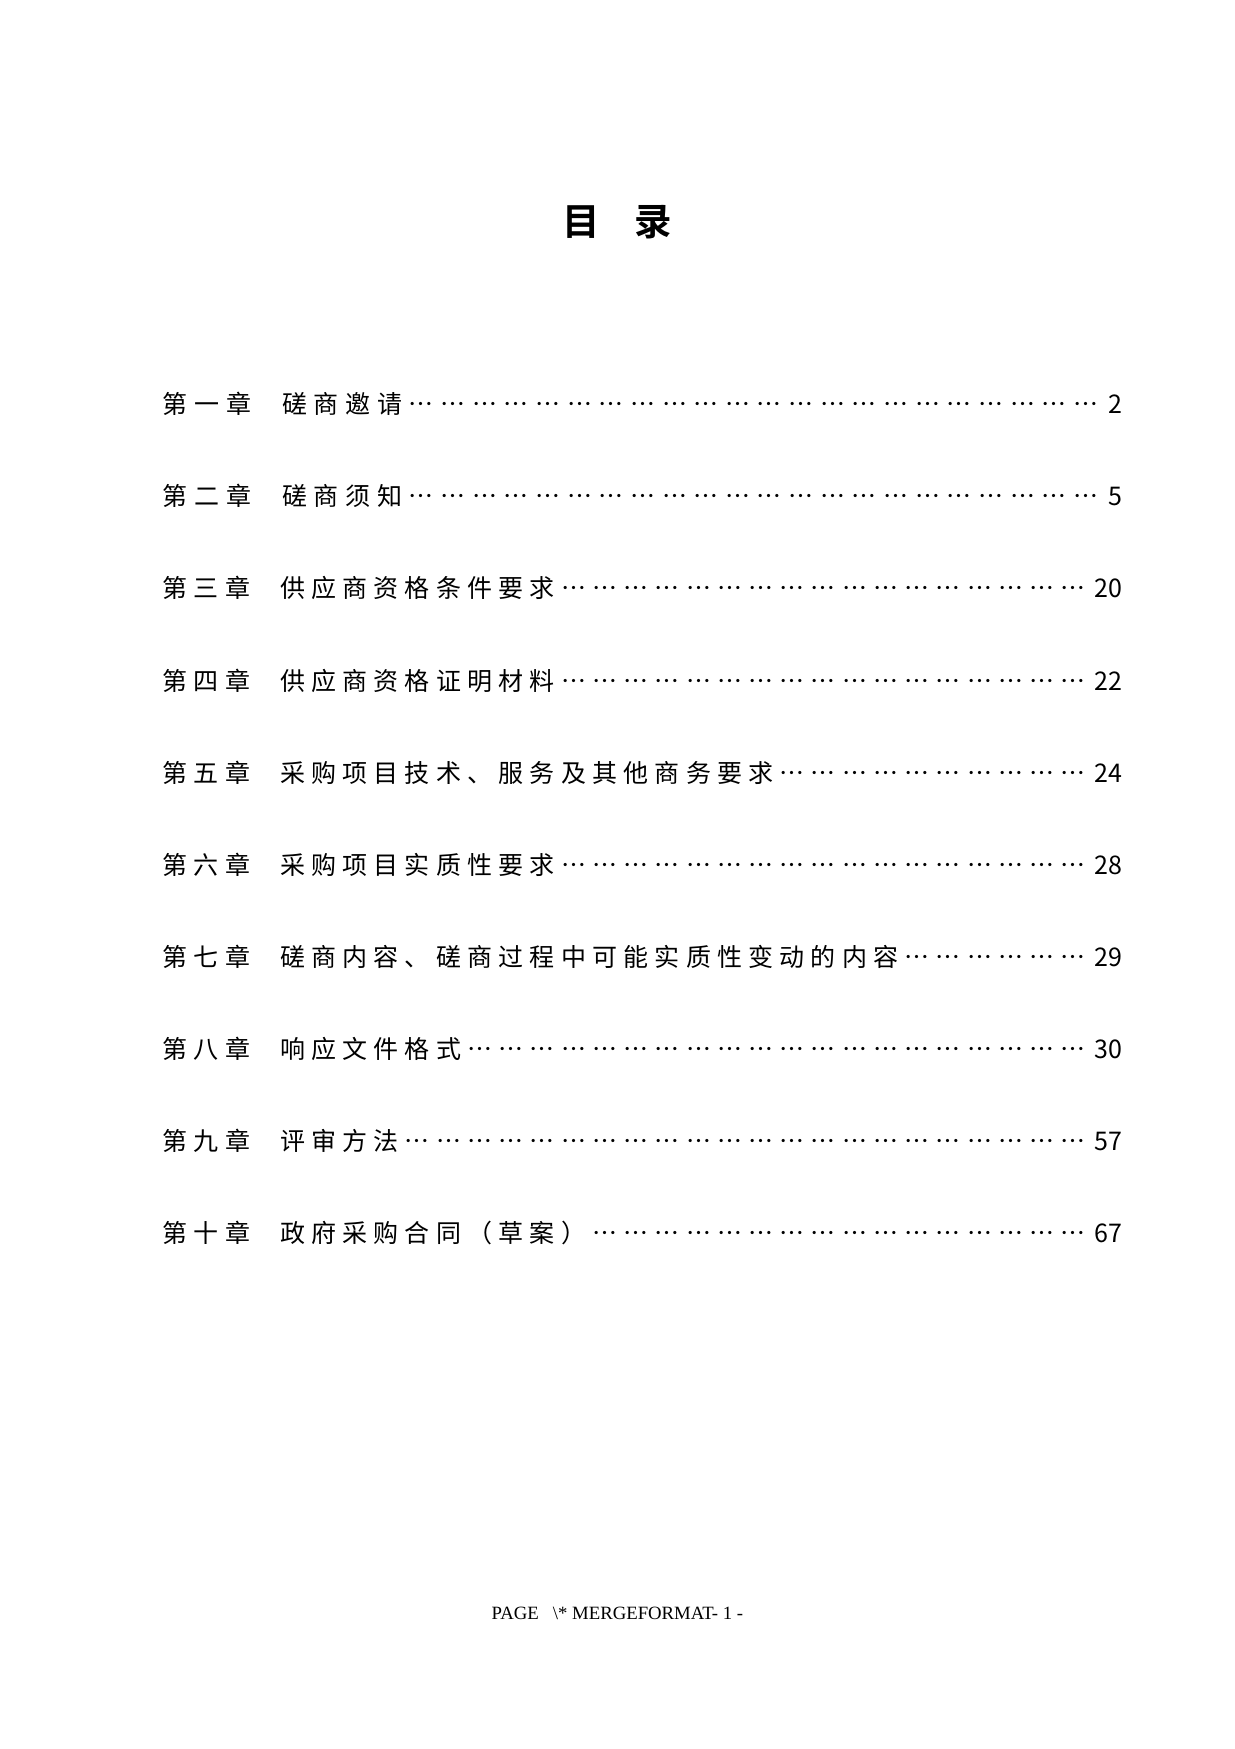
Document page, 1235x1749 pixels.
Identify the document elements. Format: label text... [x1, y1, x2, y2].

subtitle 第二章 磋商须知…………………………………………………………5 [112, 462, 1122, 527]
subtitle 第五章 采购项目技术、服务及其他商务要求…………………………24 [112, 739, 1122, 804]
subtitle 第十章 政府采购合同（草案）…………………………………………67 [112, 1199, 1122, 1264]
subtitle 第六章 采购项目实质性要求……………………………………………28 [112, 831, 1122, 896]
subtitle 第九章 评审方法…………………………………………………………57 [112, 1107, 1122, 1172]
subtitle 第三章 供应商资格条件要求……………………………………………20 [112, 554, 1122, 619]
subtitle 目 录 [112, 186, 1122, 251]
subtitle 第七章 磋商内容、磋商过程中可能实质性变动的内容………………29 [112, 923, 1122, 988]
subtitle 第八章 响应文件格式……………………………………………………30 [112, 1015, 1122, 1080]
subtitle 第四章 供应商资格证明材料……………………………………………22 [112, 647, 1122, 712]
subtitle 第一章 磋商邀请…………………………………………………………2 [112, 370, 1122, 435]
